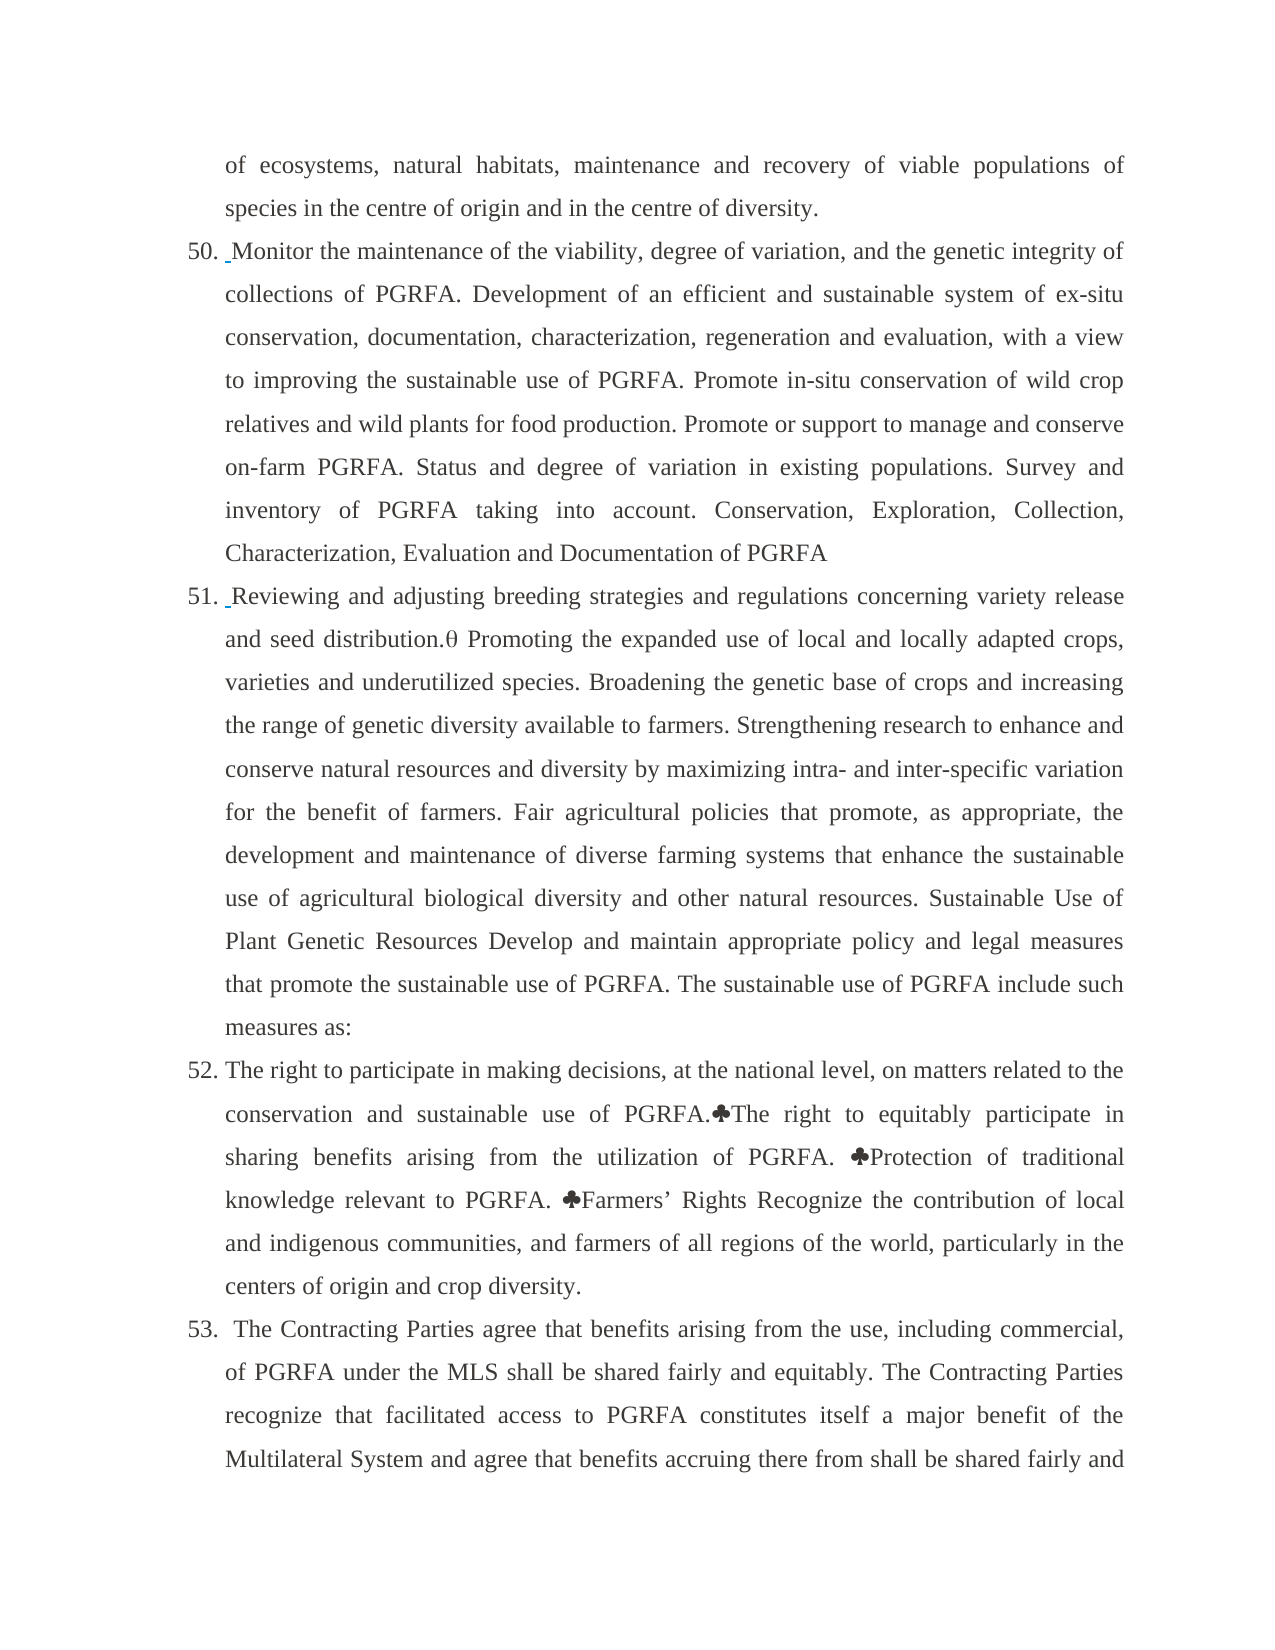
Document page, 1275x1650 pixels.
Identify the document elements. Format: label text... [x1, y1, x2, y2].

list The right to participate in making decisions, at the national level, on matters related to the conservation and sustainable use of PGRFA.The right to equitably participate in sharing benefits arising from the utilization of PGRFA. Protection of traditional knowledge relevant to PGRFA. Farmers’ Rights Recognize the contribution of local and indigenous communities, and farmers of all regions of the world, particularly in the centers of origin and crop diversity. [187, 1056, 1125, 1300]
list Monitor the maintenance of the viability, degree of variation, and the genetic integrity of collections of PGRFA. Development of an efficient and sustainable system of ex-situ conservation, documentation, characterization, regeneration and evaluation, with a view to improving the sustainable use of PGRFA. Promote in-situ conservation of wild crop relatives and wild plants for food production. Promote or support to manage and conserve on-farm PGRFA. Status and degree of variation in existing populations. Survey and inventory of PGRFA taking into account. Conservation, Exploration, Collection, Characterization, Evaluation and Documentation of PGRFA [187, 236, 1125, 567]
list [187, 150, 1125, 222]
list Reviewing and adjusting breeding strategies and regulations concerning variety release and seed distribution. Promoting the expanded use of local and locally adapted crops, varieties and underutilized species. Broadening the genetic base of crops and increasing the range of genetic diversity available to farmers. Strengthening research to enhance and conserve natural resources and diversity by maximizing intra- and inter-specific variation for the benefit of farmers. Fair agricultural policies that promote, as appropriate, the development and maintenance of diverse farming systems that enhance the sustainable use of agricultural biological diversity and other natural resources. Sustainable Use of Plant Genetic Resources Develop and maintain appropriate policy and legal measures that promote the sustainable use of PGRFA. The sustainable use of PGRFA include such measures as: [187, 581, 1125, 1041]
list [187, 1314, 1125, 1472]
